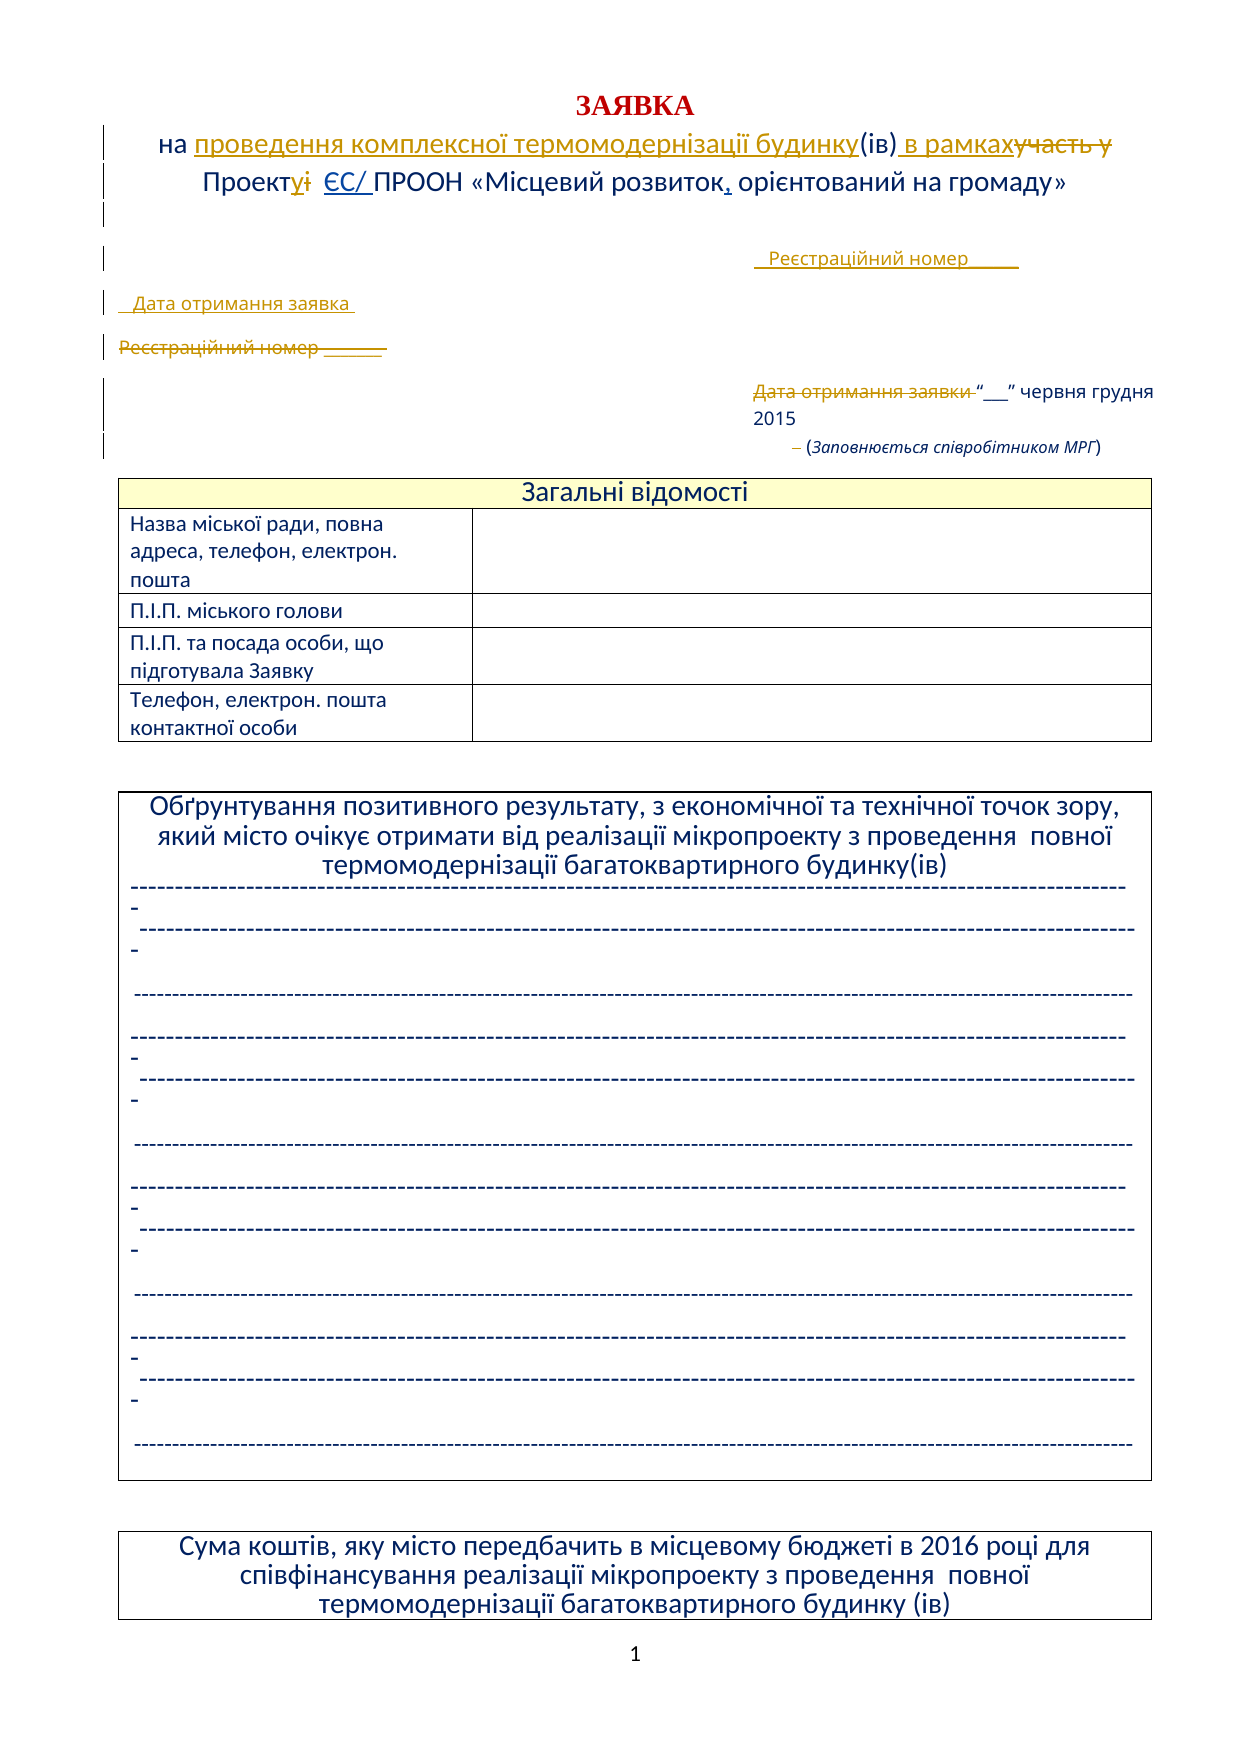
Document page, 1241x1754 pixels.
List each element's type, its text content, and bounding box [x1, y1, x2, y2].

text Проект ПРООН «Місцевий розвиток орієнтований на громаду» [118, 163, 1152, 199]
table_header Загальні відомості [119, 479, 1151, 508]
table_header Обґрунтування позитивного результату, з економічної та технічної точок зору, який місто очікує отримати від реалізації мікропроекту з проведення повної термомодернізації багатоквартирного будинку(ів) --------------------------------------------------------------------------------------------------------------------------------------------------------------------------------------------------------------------------------------------------------------------------------------------------------------------------------------------------- ----------------------------------------------------------------------------------------------------------------------------------- --------------------------------------------------------------------------------------------------------------------------------------------------------------------------------------------------------------------------------------------------------------------------------------------------------------------------------------------------- ----------------------------------------------------------------------------------------------------------------------------------- --------------------------------------------------------------------------------------------------------------------------------------------------------------------------------------------------------------------------------------------------------------------------------------------------------------------------------------------------- ----------------------------------------------------------------------------------------------------------------------------------- --------------------------------------------------------------------------------------------------------------------------------------------------------------------------------------------------------------------------------------------------------------------------------------------------------------------------------------------------- ----------------------------------------------------------------------------------------------------------------------------------- [119, 793, 1151, 1480]
table_cell [473, 594, 1151, 627]
table_header Сума коштів, яку місто передбачить в місцевому бюджеті в 2016 році для співфінансування реалізації мікропроекту з проведення повної термомодернізації багатоквартирного будинку (ів) [119, 1532, 1151, 1619]
table_cell [473, 509, 1151, 593]
table_cell П.І.П. та посада особи, що підготувала Заявку [119, 628, 472, 684]
text ЗАЯВКА [118, 88, 1152, 122]
table_cell [473, 685, 1151, 741]
text “___” 2015 [753, 378, 1157, 431]
text (Заповнюється співробітником МРГ) [118, 433, 1152, 459]
text на (ів) [118, 125, 1152, 160]
table_cell П.І.П. міського голови [119, 594, 472, 627]
table_cell Назва міської ради, повна адреса, телефон, електрон. пошта [119, 509, 472, 593]
table_cell [473, 628, 1151, 684]
table_cell Телефон, електрон. пошта контактної особи [119, 685, 472, 741]
